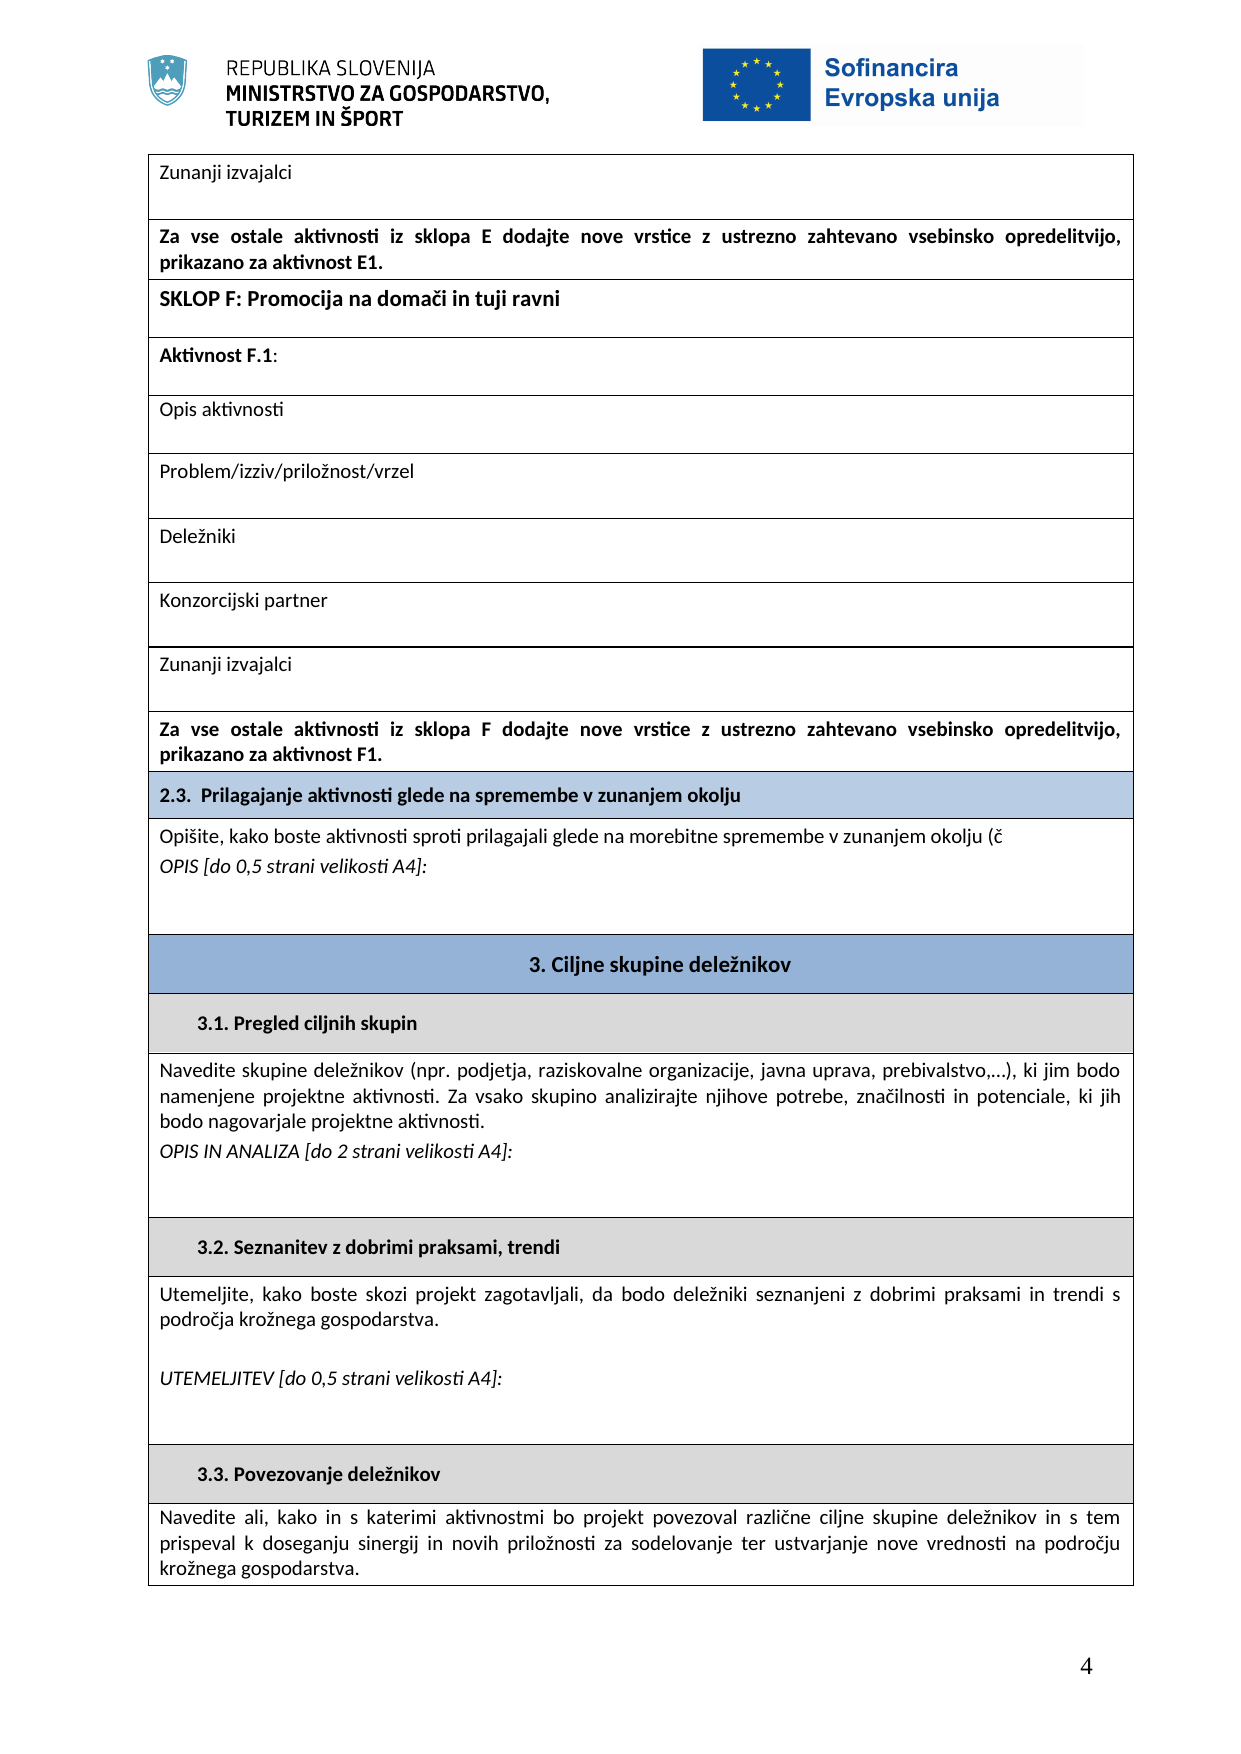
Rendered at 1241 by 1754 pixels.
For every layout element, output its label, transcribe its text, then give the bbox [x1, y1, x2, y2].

table_cell 2.3. Prilagajanje aktivnosti glede na spremembe v zunanjem okolju [149, 772, 1133, 818]
table_cell Problem/izziv/priložnost/vrzel [149, 454, 1133, 518]
table_cell SKLOP F: Promocija na domači in tuji ravni [149, 280, 1133, 337]
table_cell 3.3. Povezovanje deležnikov [149, 1445, 1133, 1503]
table_cell Opišite, kako boste aktivnosti sproti prilagajali glede na morebitne spremembe v zunanjem okolju (č OPIS [do 0,5 strani velikosti A4]: [149, 819, 1133, 934]
picture [147, 55, 549, 126]
table_cell 3. Ciljne skupine deležnikov [149, 935, 1133, 993]
table_cell Za vse ostale aktivnosti iz sklopa F dodajte nove vrstice z ustrezno zahtevano vsebinsko opredelitvijo, prikazano za aktivnost F1. [149, 712, 1133, 771]
table_cell 3.1. Pregled ciljnih skupin [149, 994, 1133, 1052]
table_cell Konzorcijski partner [149, 583, 1133, 646]
table_cell Navedite skupine deležnikov (npr. podjetja, raziskovalne organizacije, javna uprava, prebivalstvo,…), ki jim bodo namenjene projektne aktivnosti. Za vsako skupino analizirajte njihove potrebe, značilnosti in potenciale, ki jih bodo nagovarjale projektne aktivnosti. OPIS IN ANALIZA [do 2 strani velikosti A4]: [149, 1054, 1133, 1217]
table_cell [149, 1504, 1133, 1585]
table_cell Deležniki [149, 519, 1133, 582]
table_cell Zunanji izvajalci [149, 648, 1133, 711]
table_cell Opis aktivnosti [149, 396, 1133, 453]
table_cell Utemeljite, kako boste skozi projekt zagotavljali, da bodo deležniki seznanjeni z dobrimi praksami in trendi s področja krožnega gospodarstva. UTEMELJITEV [do 0,5 strani velikosti A4]: [149, 1277, 1133, 1444]
table_cell Za vse ostale aktivnosti iz sklopa E dodajte nove vrstice z ustrezno zahtevano vsebinsko opredelitvijo, prikazano za aktivnost E1. [149, 220, 1133, 279]
table_cell 3.2. Seznanitev z dobrimi praksami, trendi [149, 1218, 1133, 1276]
table_cell Zunanji izvajalci [149, 155, 1133, 218]
picture [698, 44, 1085, 126]
table_cell Aktivnost F.1: [149, 338, 1133, 395]
